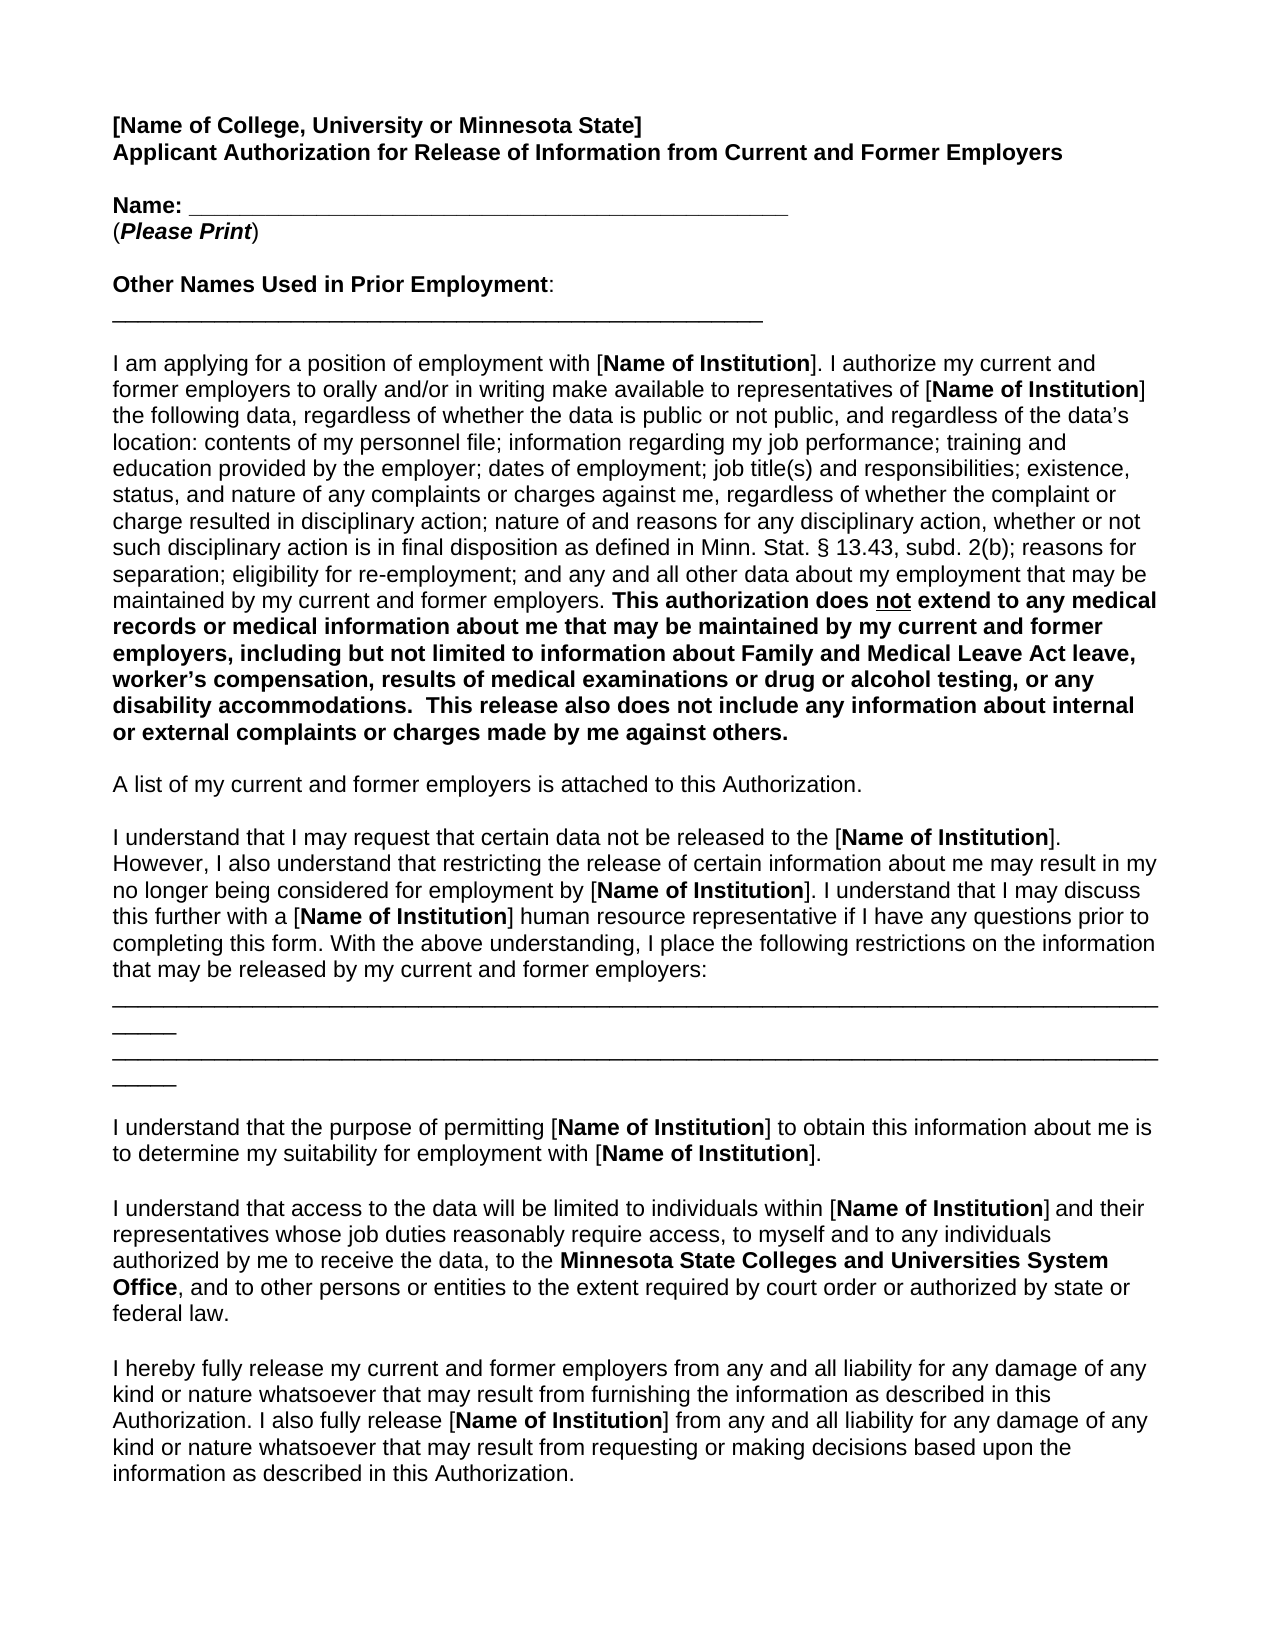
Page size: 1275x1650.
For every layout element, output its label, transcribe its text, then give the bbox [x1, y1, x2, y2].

text Other Names Used in Prior Employment: ___________________________________________________ [112, 271, 1162, 323]
text Applicant Authorization for Release of Information from Current and Former Employers [112, 139, 1162, 165]
text _______________________________________________________________________________________ [112, 1035, 1162, 1088]
text I am applying for a position of employment with [Name of Institution]. I authorize my current and former employers to orally and/or in writing make available to representatives of [Name of Institution] the following data, regardless of whether the data is public or not public, and regardless of the data’s location: contents of my personnel file; information regarding my job performance; training and education provided by the employer; dates of employment; job title(s) and responsibilities; existence, status, and nature of any complaints or charges against me, regardless of whether the complaint or charge resulted in disciplinary action; nature of and reasons for any disciplinary action, whether or not such disciplinary action is in final disposition as defined in Minn. Stat. § 13.43, subd. 2(b); reasons for separation; eligibility for re-employment; and any and all other data about my employment that may be maintained by my current and former employers. This authorization does not extend to any medical records or medical information about me that may be maintained by my current and former employers, including but not limited to information about Family and Medical Leave Act leave, worker’s compensation, results of medical examinations or drug or alcohol testing, or any disability accommodations. This release also does not include any information about internal or external complaints or charges made by me against others. [112, 350, 1162, 745]
text I understand that access to the data will be limited to individuals within [Name of Institution] and their representatives whose job duties reasonably require access, to myself and to any individuals authorized by me to receive the data, to the Minnesota State Colleges and Universities System Office, and to other persons or entities to the extent required by court order or authorized by state or federal law. [112, 1195, 1162, 1326]
text [Name of College, University or Minnesota State] [112, 112, 1162, 139]
text I hereby fully release my current and former employers from any and all liability for any damage of any kind or nature whatsoever that may result from furnishing the information as described in this Authorization. I also fully release [Name of Institution] from any and all liability for any damage of any kind or nature whatsoever that may result from requesting or making decisions based upon the information as described in this Authorization. [112, 1354, 1162, 1486]
text I understand that the purpose of permitting [Name of Institution] to obtain this information about me is to determine my suitability for employment with [Name of Institution]. [112, 1114, 1162, 1167]
text _______________________________________________________________________________________ [112, 982, 1162, 1035]
text I understand that I may request that certain data not be released to the [Name of Institution]. However, I also understand that restricting the release of certain information about me may result in my no longer being considered for employment by [Name of Institution]. I understand that I may discuss this further with a [Name of Institution] human resource representative if I have any questions prior to completing this form. With the above understanding, I place the following restrictions on the information that may be released by my current and former employers: [112, 824, 1162, 982]
text (Please Print) [112, 218, 1162, 244]
text Name: _______________________________________________ [112, 192, 1162, 218]
text A list of my current and former employers is attached to this Authorization. [112, 771, 1162, 798]
